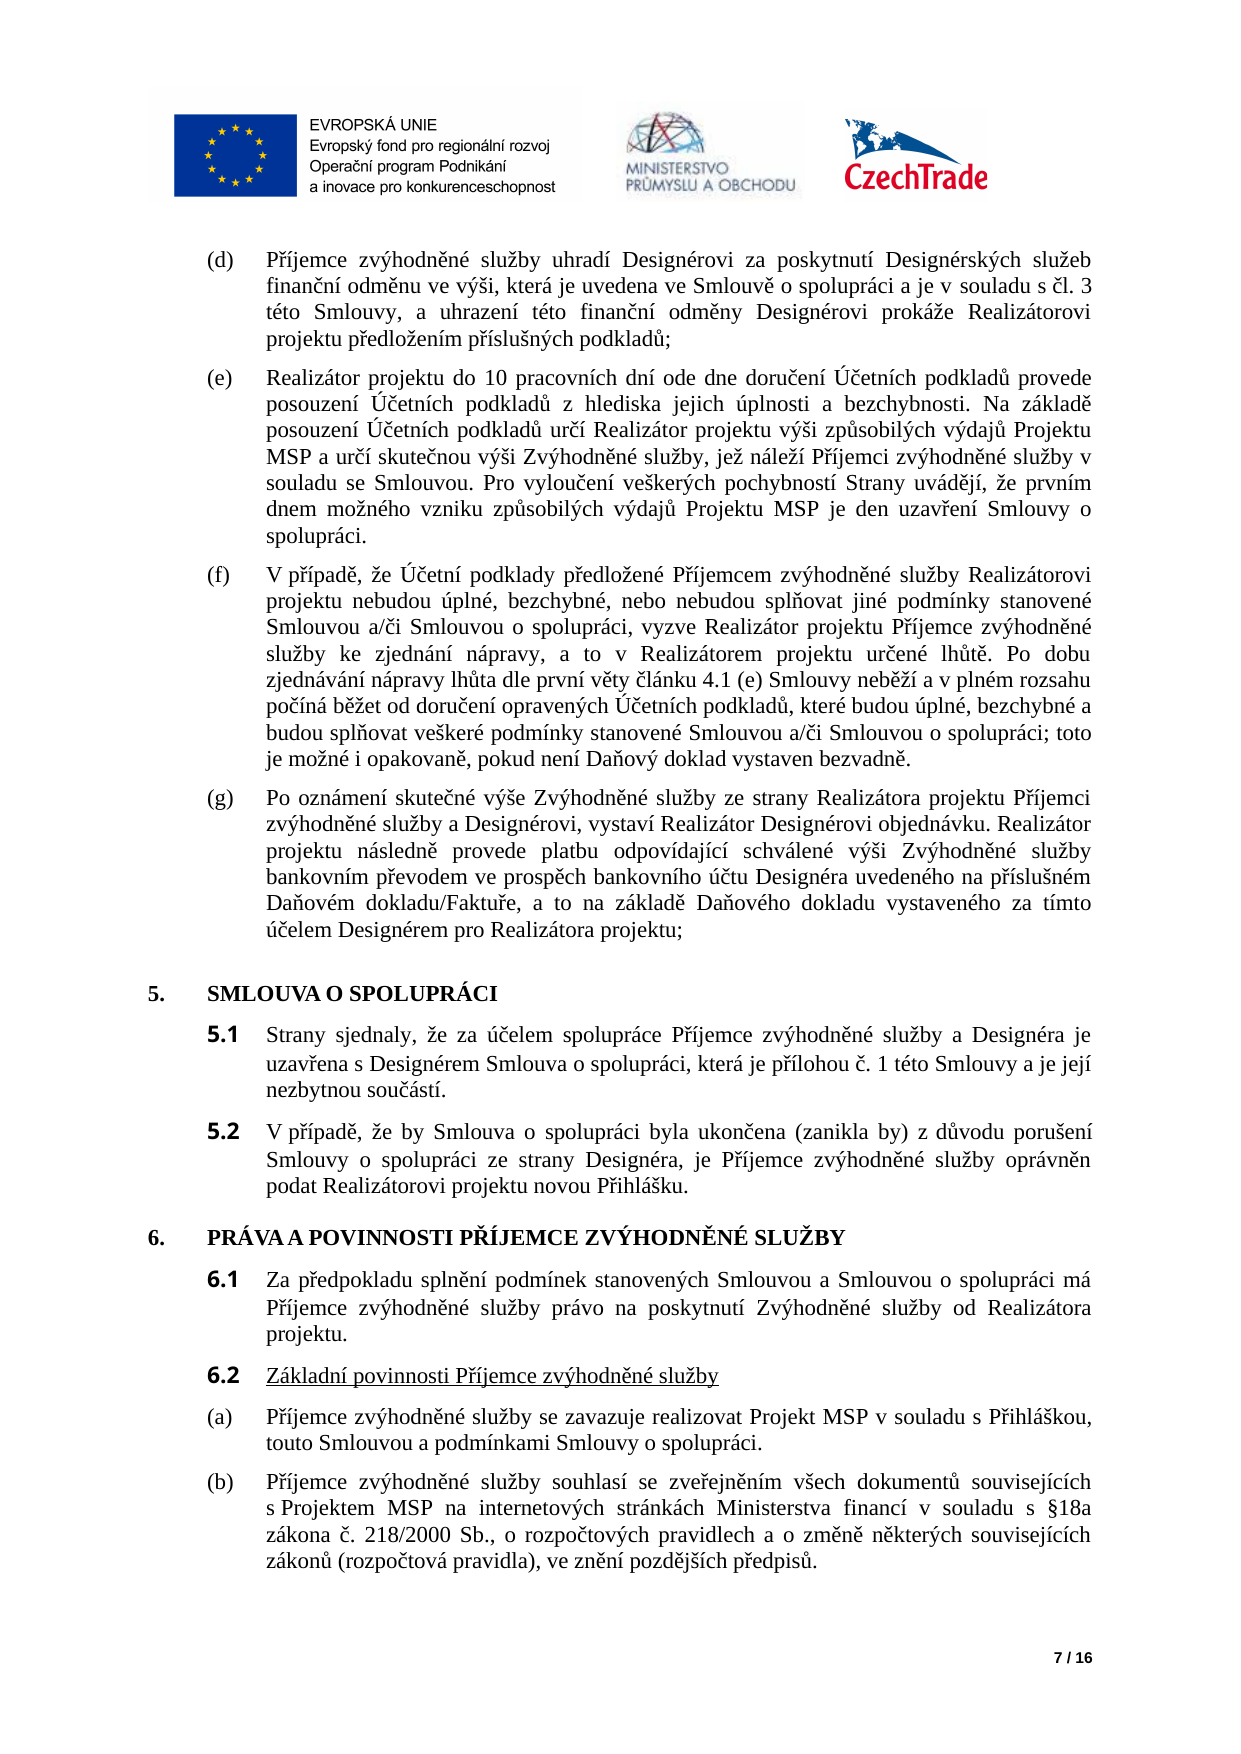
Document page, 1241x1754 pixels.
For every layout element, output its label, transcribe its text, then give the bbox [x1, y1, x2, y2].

subtitle práva a povinnosti Příjemce zvýhodněné služby [148, 1224, 1092, 1250]
text Základní povinnosti Příjemce zvýhodněné služby [207, 1359, 1092, 1390]
text Příjemce zvýhodněné služby se zavazuje realizovat Projekt MSP v souladu s Přihláškou, touto Smlouvou a podmínkami Smlouvy o spolupráci. [207, 1403, 1092, 1456]
text V případě, že by Smlouva o spolupráci byla ukončena (zanikla by) z důvodu porušení Smlouvy o spolupráci ze strany Designéra, je Příjemce zvýhodněné služby oprávněn podat Realizátorovi projektu novou Přihlášku. [207, 1115, 1092, 1199]
picture [616, 101, 805, 202]
text Po oznámení skutečné výše Zvýhodněné služby ze strany Realizátora projektu Příjemci zvýhodněné služby a Designérovi, vystaví Realizátor Designérovi objednávku. Realizátor projektu následně provede platbu odpovídající schválené výši Zvýhodněné služby bankovním převodem ve prospěch bankovního účtu Designéra uvedeného na příslušném Daňovém dokladu/Faktuře, a to na základě Daňového dokladu vystaveného za tímto účelem Designérem pro Realizátora projektu; [207, 784, 1092, 942]
text V případě, že Účetní podklady předložené Příjemcem zvýhodněné služby Realizátorovi projektu nebudou úplné, bezchybné, nebo nebudou splňovat jiné podmínky stanovené Smlouvou a/či Smlouvou o spolupráci, vyzve Realizátor projektu Příjemce zvýhodněné služby ke zjednání nápravy, a to v Realizátorem projektu určené lhůtě. Po dobu zjednávání nápravy lhůta dle první věty článku 4.1 (e) Smlouvy neběží a v plném rozsahu počíná běžet od doručení opravených Účetních podkladů, které budou úplné, bezchybné a budou splňovat veškeré podmínky stanovené Smlouvou a/či Smlouvou o spolupráci; toto je možné i opakovaně, pokud není Daňový doklad vystaven bezvadně. [207, 561, 1092, 771]
text Za předpokladu splnění podmínek stanovených Smlouvou a Smlouvou o spolupráci má Příjemce zvýhodněné služby právo na poskytnutí Zvýhodněné služby od Realizátora projektu. [207, 1263, 1092, 1347]
subtitle smlouva o spolupráci [148, 979, 1092, 1006]
text Příjemce zvýhodněné služby souhlasí se zveřejněním všech dokumentů souvisejících s Projektem MSP na internetových stránkách Ministerstva financí v souladu s §18a zákona č. 218/2000 Sb., o rozpočtových pravidlech a o změně některých souvisejících zákonů (rozpočtová pravidla), ve znění pozdějších předpisů. [207, 1468, 1092, 1573]
text Strany sjednaly, že za účelem spolupráce Příjemce zvýhodněné služby a Designéra je uzavřena s Designérem Smlouva o spolupráci, která je přílohou č. 1 této Smlouvy a je její nezbytnou součástí. [207, 1018, 1092, 1102]
picture [147, 87, 583, 202]
picture [845, 107, 988, 202]
text Realizátor projektu do 10 pracovních dní ode dne doručení Účetních podkladů provede posouzení Účetních podkladů z hlediska jejich úplnosti a bezchybnosti. Na základě posouzení Účetních podkladů určí Realizátor projektu výši způsobilých výdajů Projektu MSP a určí skutečnou výši Zvýhodněné služby, jež náleží Příjemci zvýhodněné služby v souladu se Smlouvou. Pro vyloučení veškerých pochybností Strany uvádějí, že prvním dnem možného vzniku způsobilých výdajů Projektu MSP je den uzavření Smlouvy o spolupráci. [207, 364, 1092, 548]
text Příjemce zvýhodněné služby uhradí Designérovi za poskytnutí Designérských služeb finanční odměnu ve výši, která je uvedena ve Smlouvě o spolupráci a je v souladu s čl. 3 této Smlouvy, a uhrazení této finanční odměny Designérovi prokáže Realizátorovi projektu předložením příslušných podkladů; [207, 246, 1092, 351]
